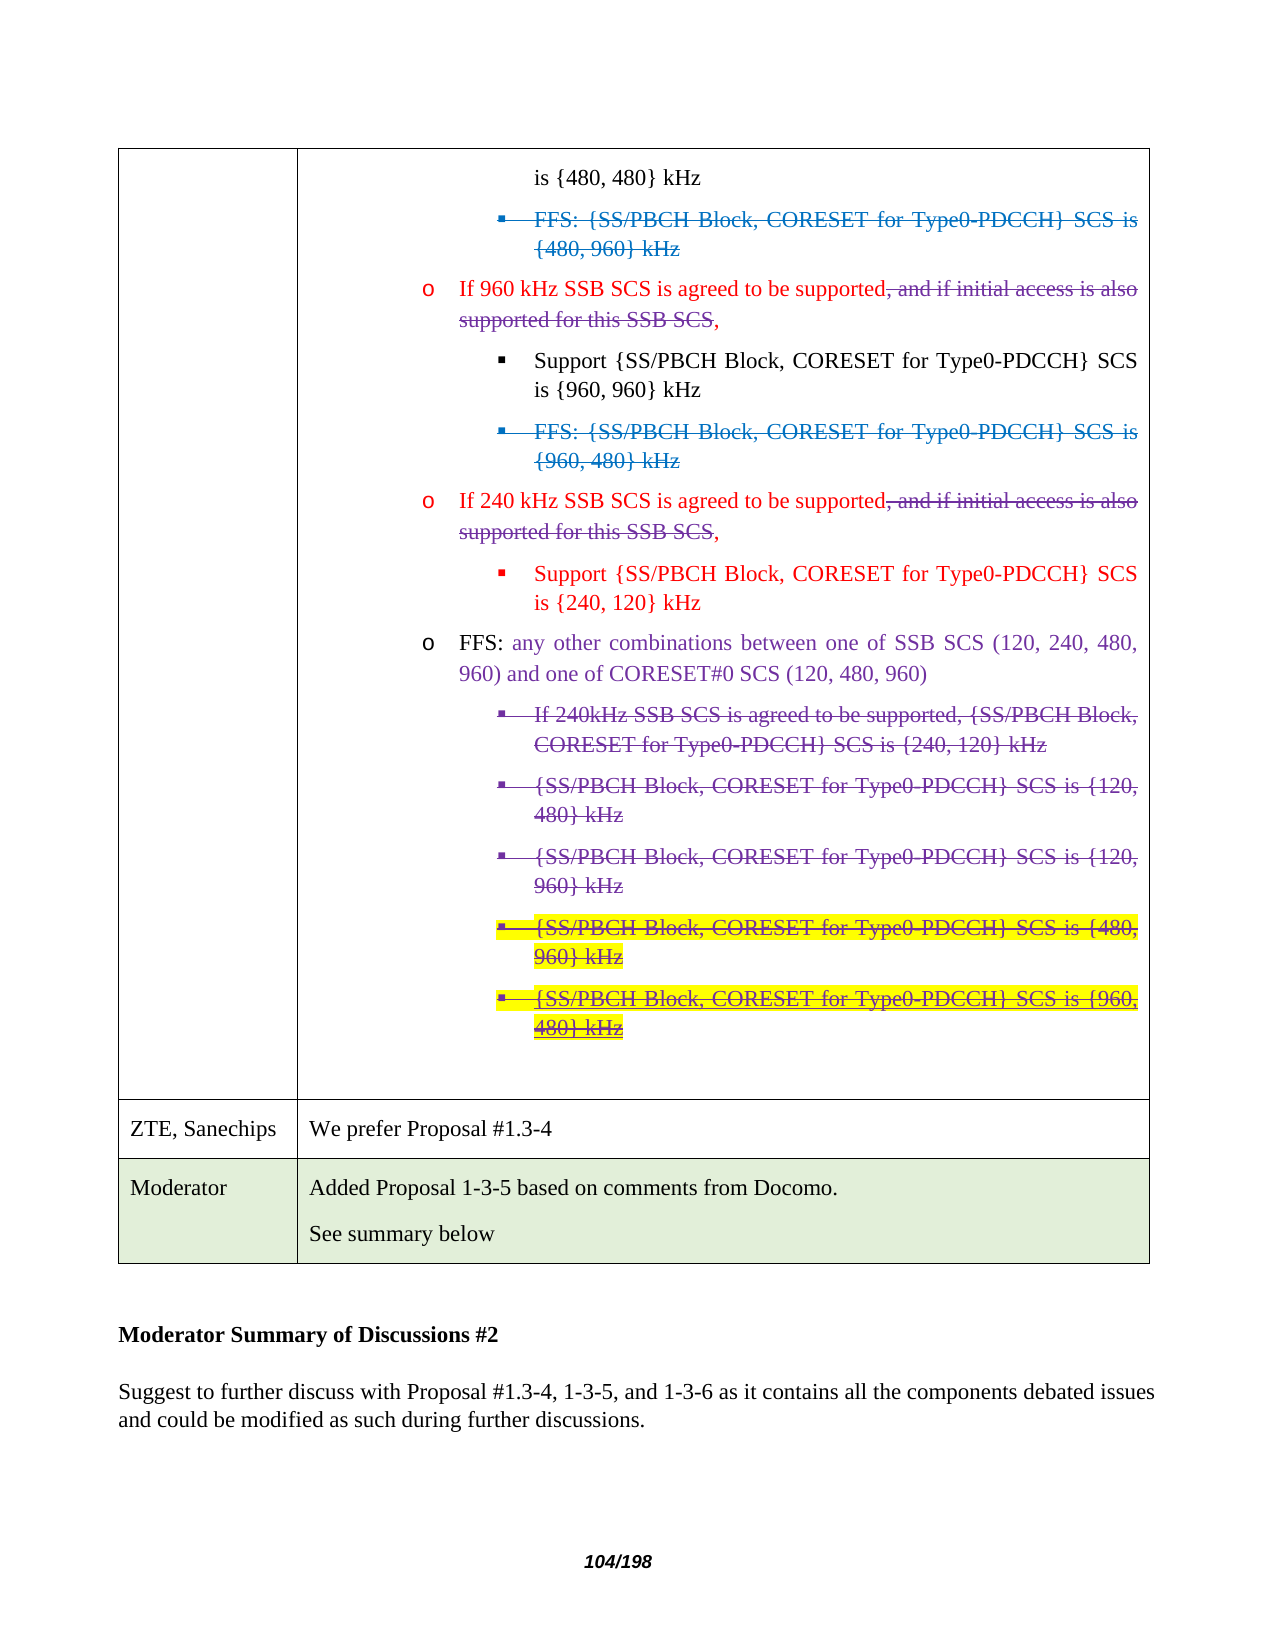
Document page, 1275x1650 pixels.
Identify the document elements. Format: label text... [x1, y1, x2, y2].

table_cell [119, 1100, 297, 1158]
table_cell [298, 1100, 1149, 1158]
text Suggest to further discuss with Proposal #1.3-4, 1-3-5, and 1-3-6 as it contains all the components debated issues and could be modified as such during further discussions. [118, 1378, 1157, 1433]
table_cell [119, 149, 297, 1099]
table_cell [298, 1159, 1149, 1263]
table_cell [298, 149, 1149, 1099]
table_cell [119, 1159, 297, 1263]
text Moderator Summary of Discussions #2 [118, 1321, 1157, 1348]
